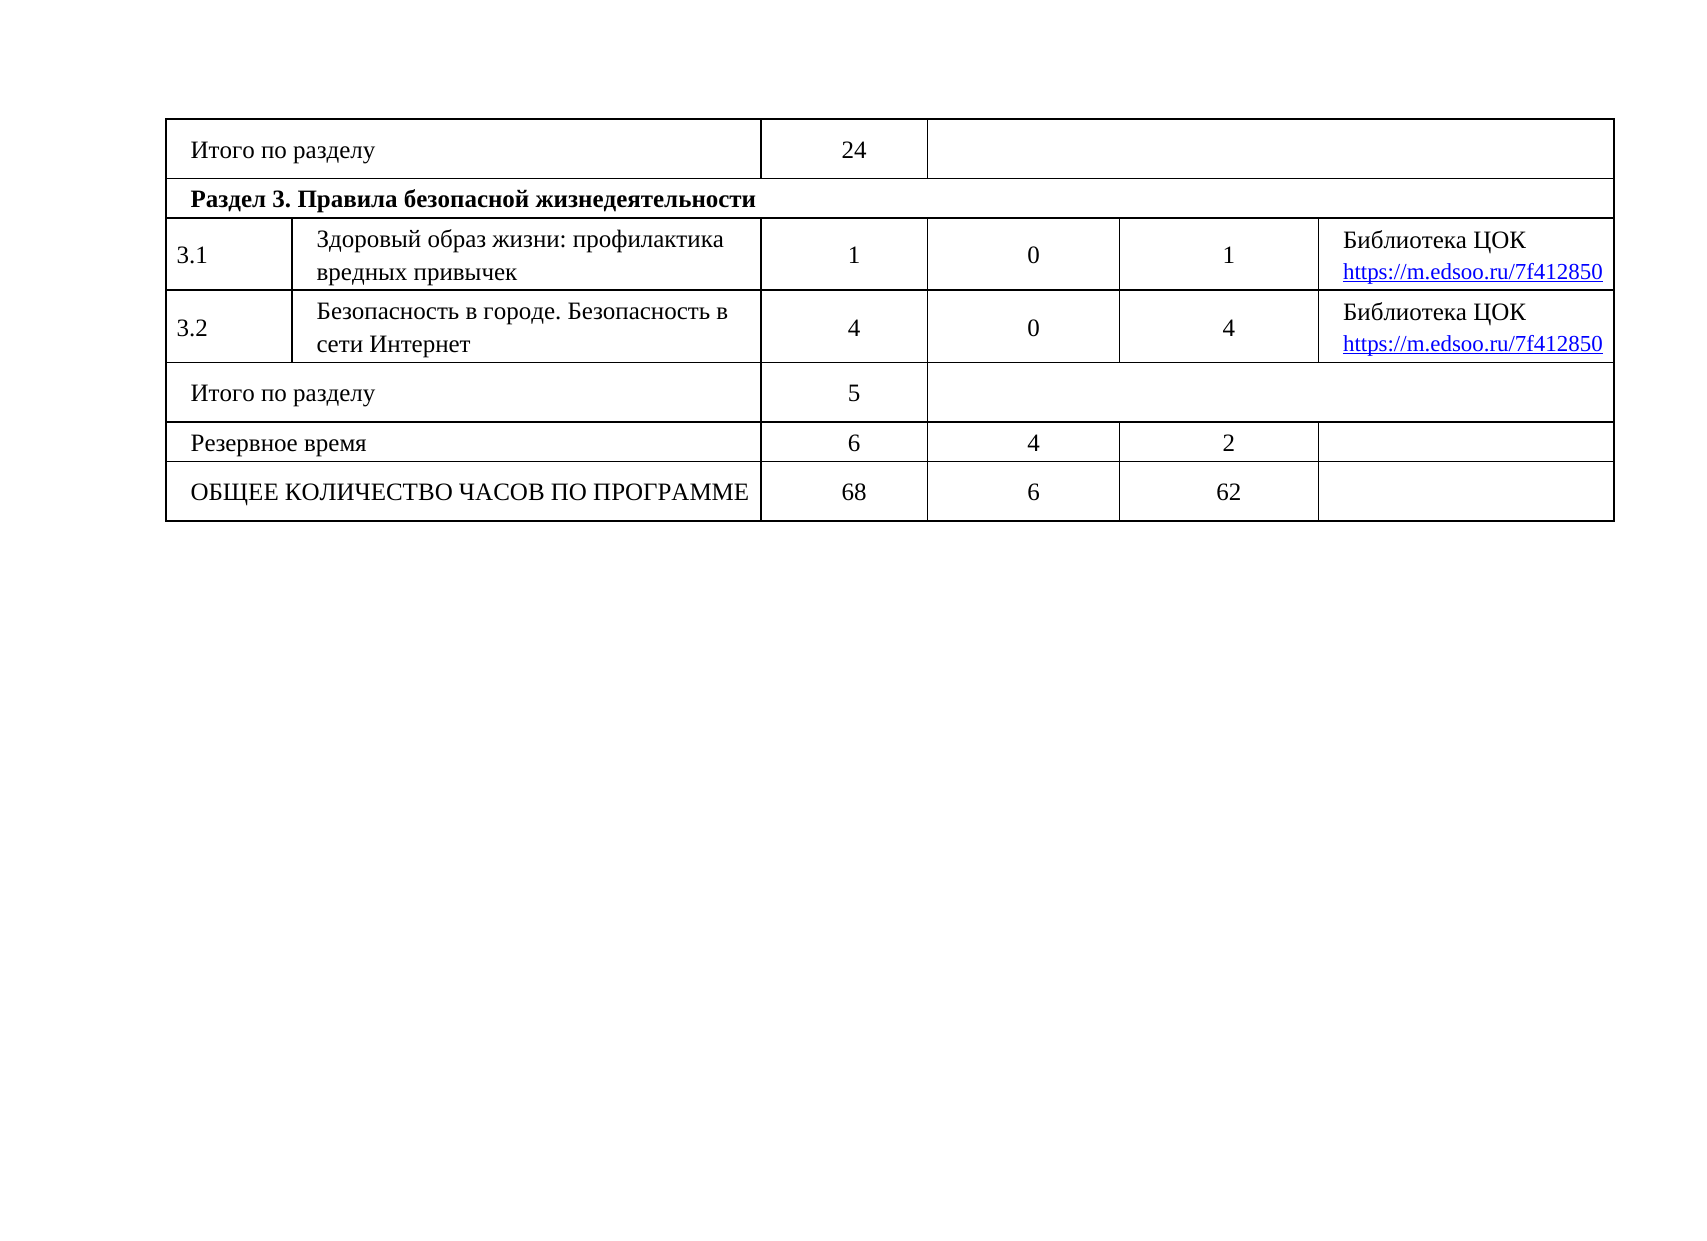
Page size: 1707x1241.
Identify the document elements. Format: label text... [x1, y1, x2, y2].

table_cell Безопасность в городе. Безопасность в сети Интернет [293, 291, 760, 362]
table_cell 68 [762, 462, 927, 520]
table_cell 4 [1120, 291, 1318, 362]
table_cell 3.2 [167, 291, 291, 362]
table_cell [928, 363, 1613, 421]
table_cell 1 [1120, 219, 1318, 289]
table_cell 4 [928, 423, 1119, 461]
table_cell 62 [1120, 462, 1318, 520]
table_cell 24 [762, 120, 927, 178]
table_cell 2 [1120, 423, 1318, 461]
table_cell ОБЩЕЕ КОЛИЧЕСТВО ЧАСОВ ПО ПРОГРАММЕ [167, 462, 760, 520]
table_cell 4 [762, 291, 927, 362]
table_cell 0 [928, 219, 1119, 289]
table_cell 5 [762, 363, 927, 421]
table_cell Итого по разделу [167, 120, 760, 178]
table_cell Резервное время [167, 423, 760, 461]
table_cell 6 [762, 423, 927, 461]
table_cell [1319, 219, 1613, 289]
table_cell 1 [762, 219, 927, 289]
table_cell Итого по разделу [167, 363, 760, 421]
table_cell [1319, 462, 1613, 520]
table_cell 0 [928, 291, 1119, 362]
table_cell Раздел 3. Правила безопасной жизнедеятельности [167, 179, 1613, 217]
table_cell 3.1 [167, 219, 291, 289]
table_cell Библиотека ЦОК https://m.edsoo.ru/7f412850 [1319, 291, 1613, 362]
table_cell Здоровый образ жизни: профилактика вредных привычек [293, 219, 760, 289]
table_cell [1319, 423, 1613, 461]
table_cell [928, 120, 1613, 178]
table_cell 6 [928, 462, 1119, 520]
